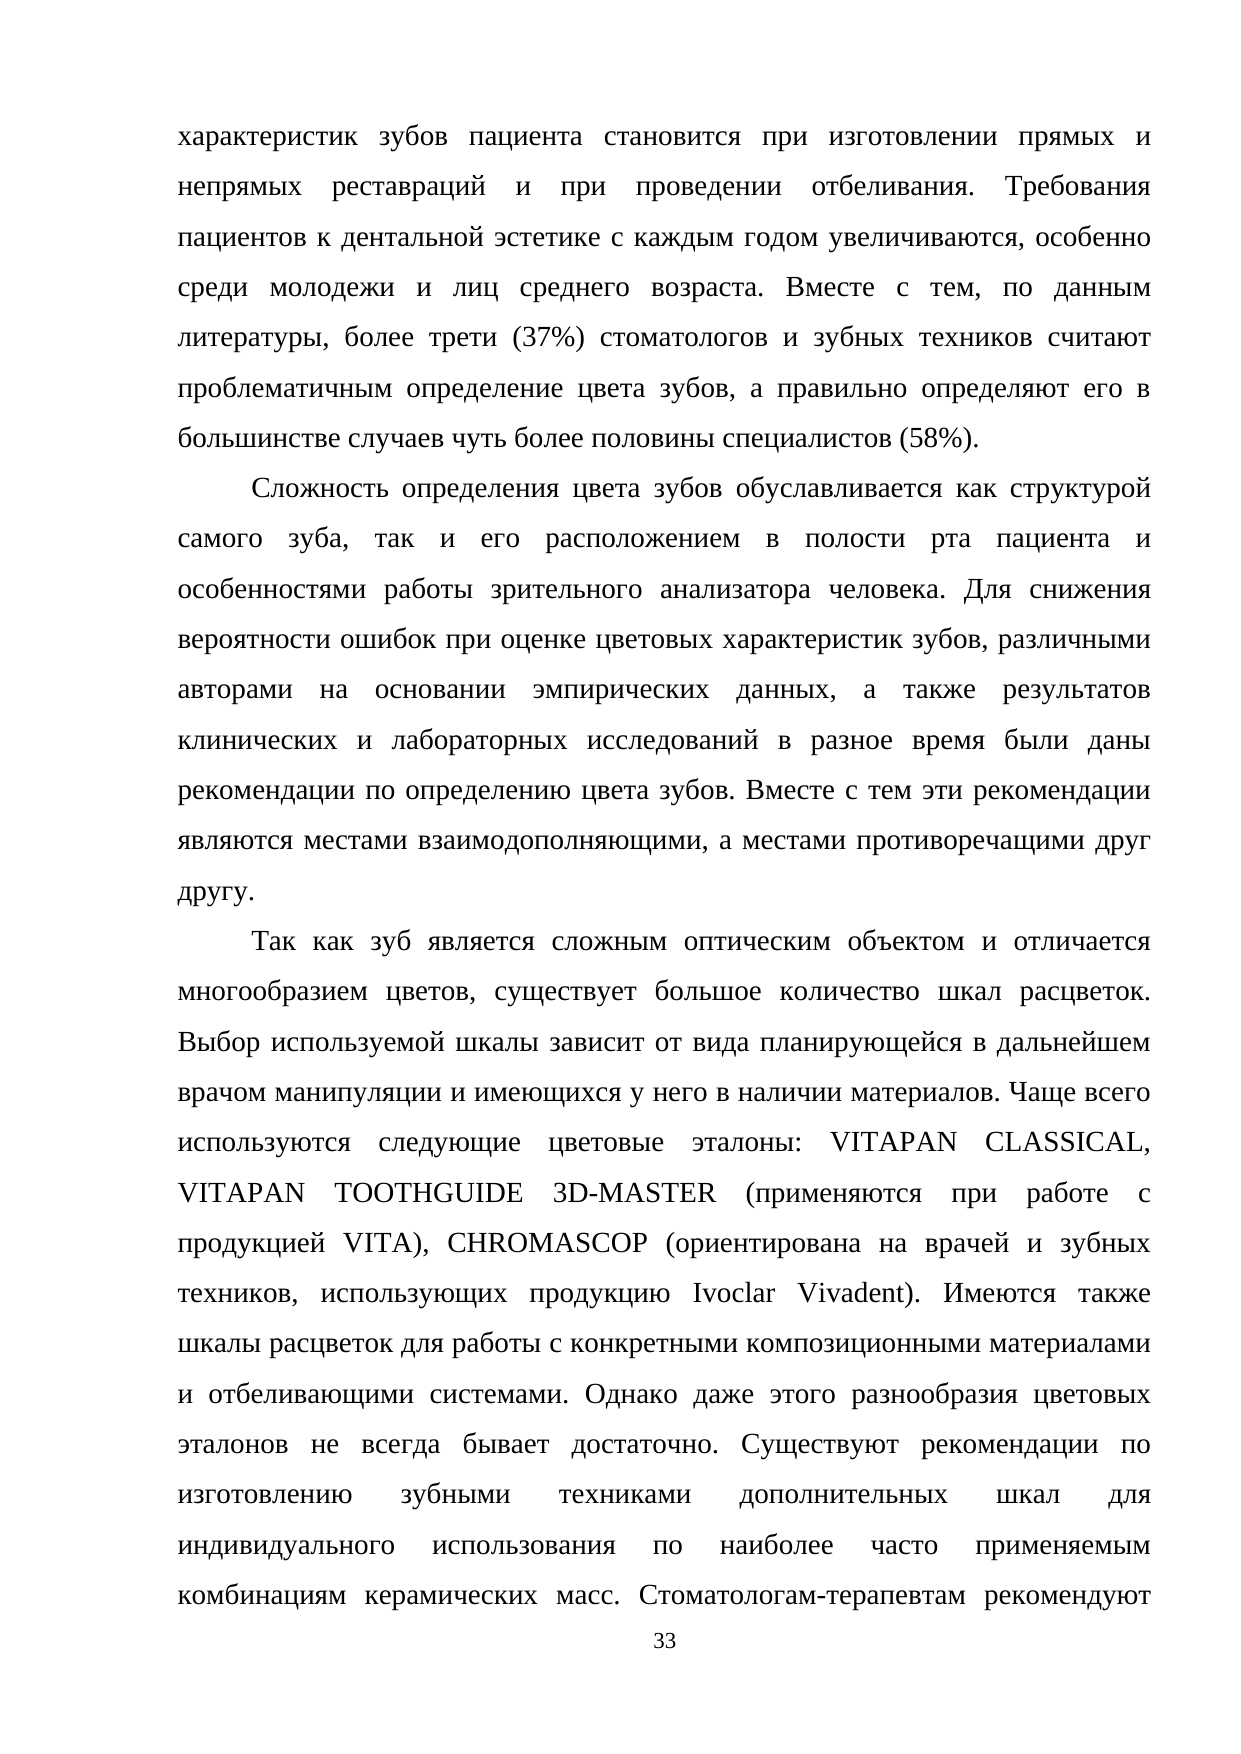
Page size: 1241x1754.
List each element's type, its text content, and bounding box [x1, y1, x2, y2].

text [177, 118, 1152, 453]
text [177, 923, 1152, 1611]
text Сложность определения цвета зубов обуславливается как структурой самого зуба, так и его расположением в полости рта пациента и особенностями работы зрительного анализатора человека. Для снижения вероятности ошибок при оценке цветовых характеристик зубов, различными авторами на основании эмпирических данных, а также результатов клинических и лабораторных исследований в разное время были даны рекомендации по определению цвета зубов. Вместе с тем эти рекомендации являются местами взаимодополняющими, а местами противоречащими друг другу. [177, 470, 1152, 906]
